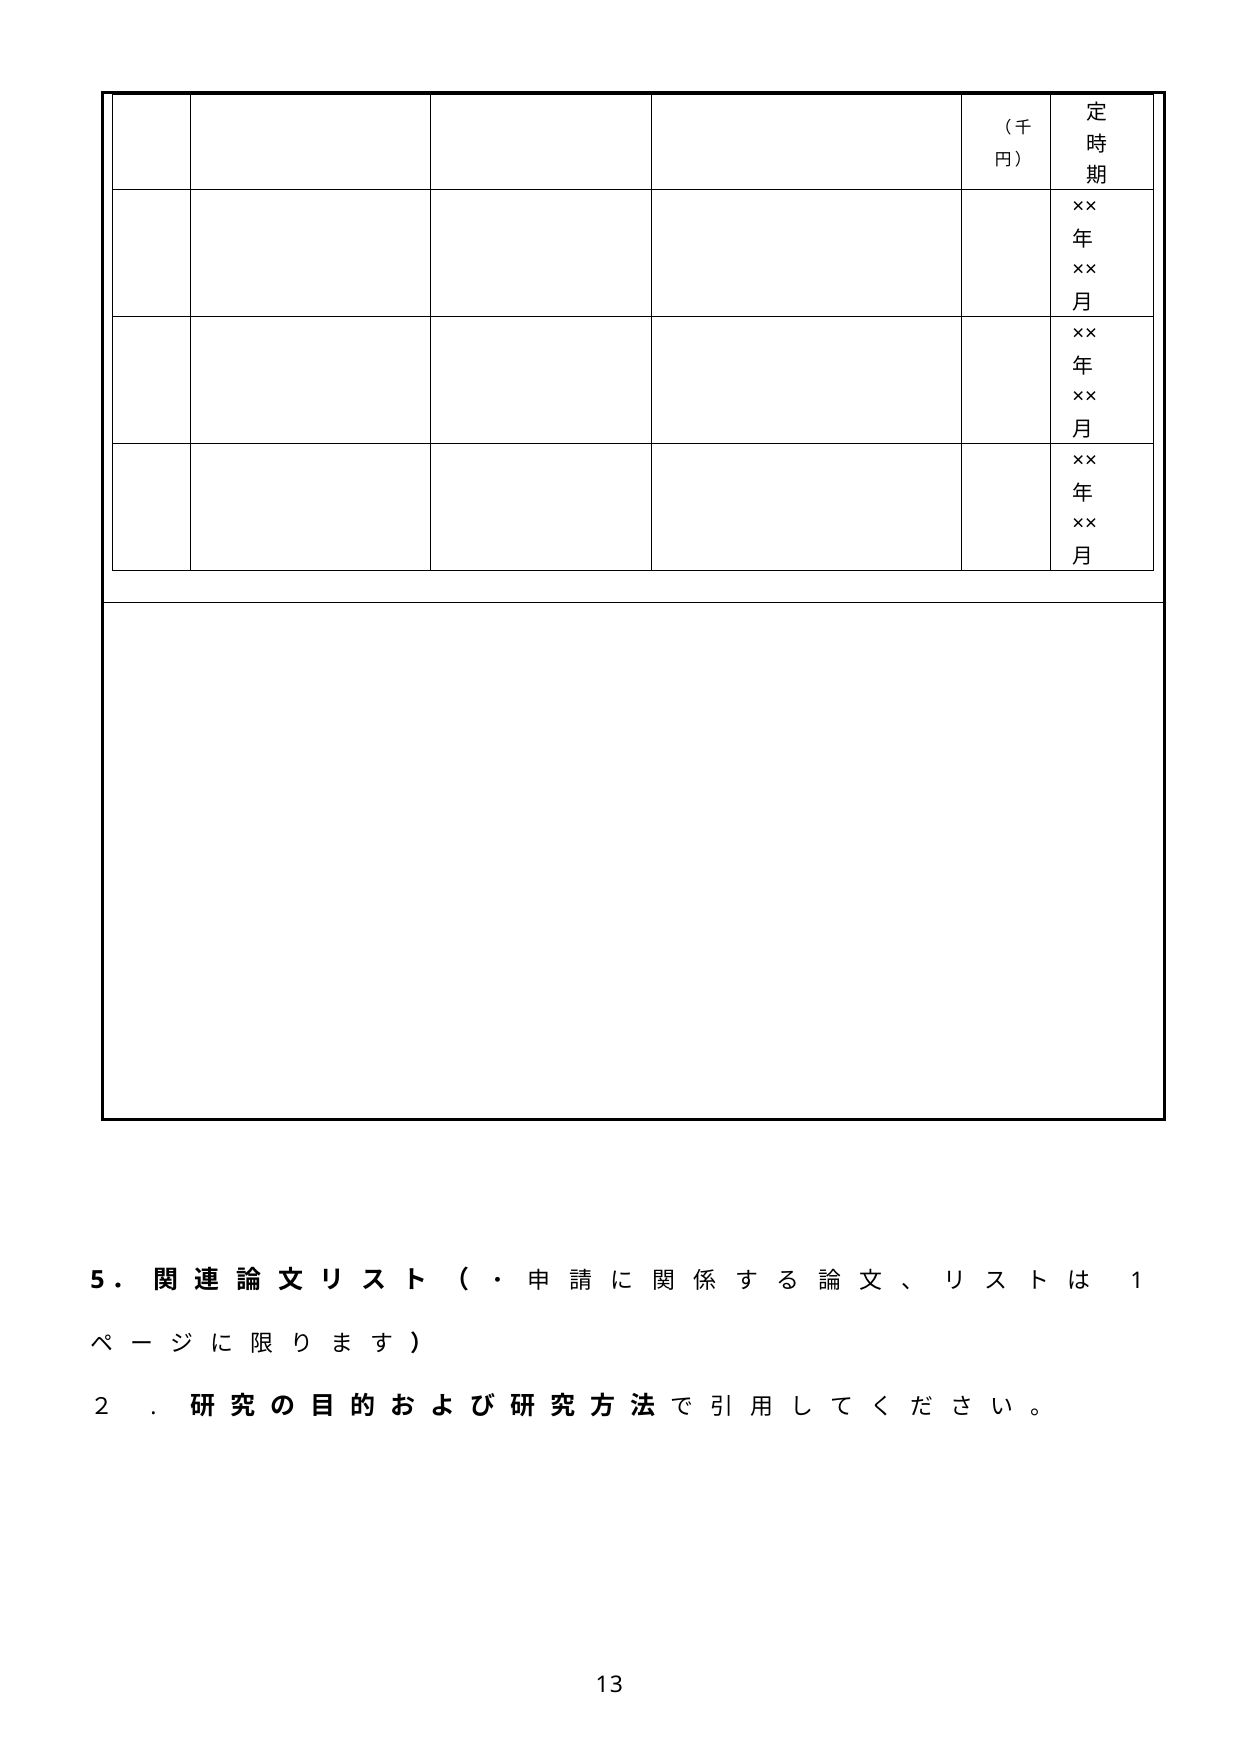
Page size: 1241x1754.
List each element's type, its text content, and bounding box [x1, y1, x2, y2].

text 5．関連論文リスト（・申請に関係する論文、リストは1ページに限ります） [90, 1247, 1150, 1373]
table_cell [104, 603, 1163, 1118]
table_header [104, 94, 1163, 602]
text ２.研究の目的および研究方法で引用してください。 [90, 1373, 1150, 1436]
